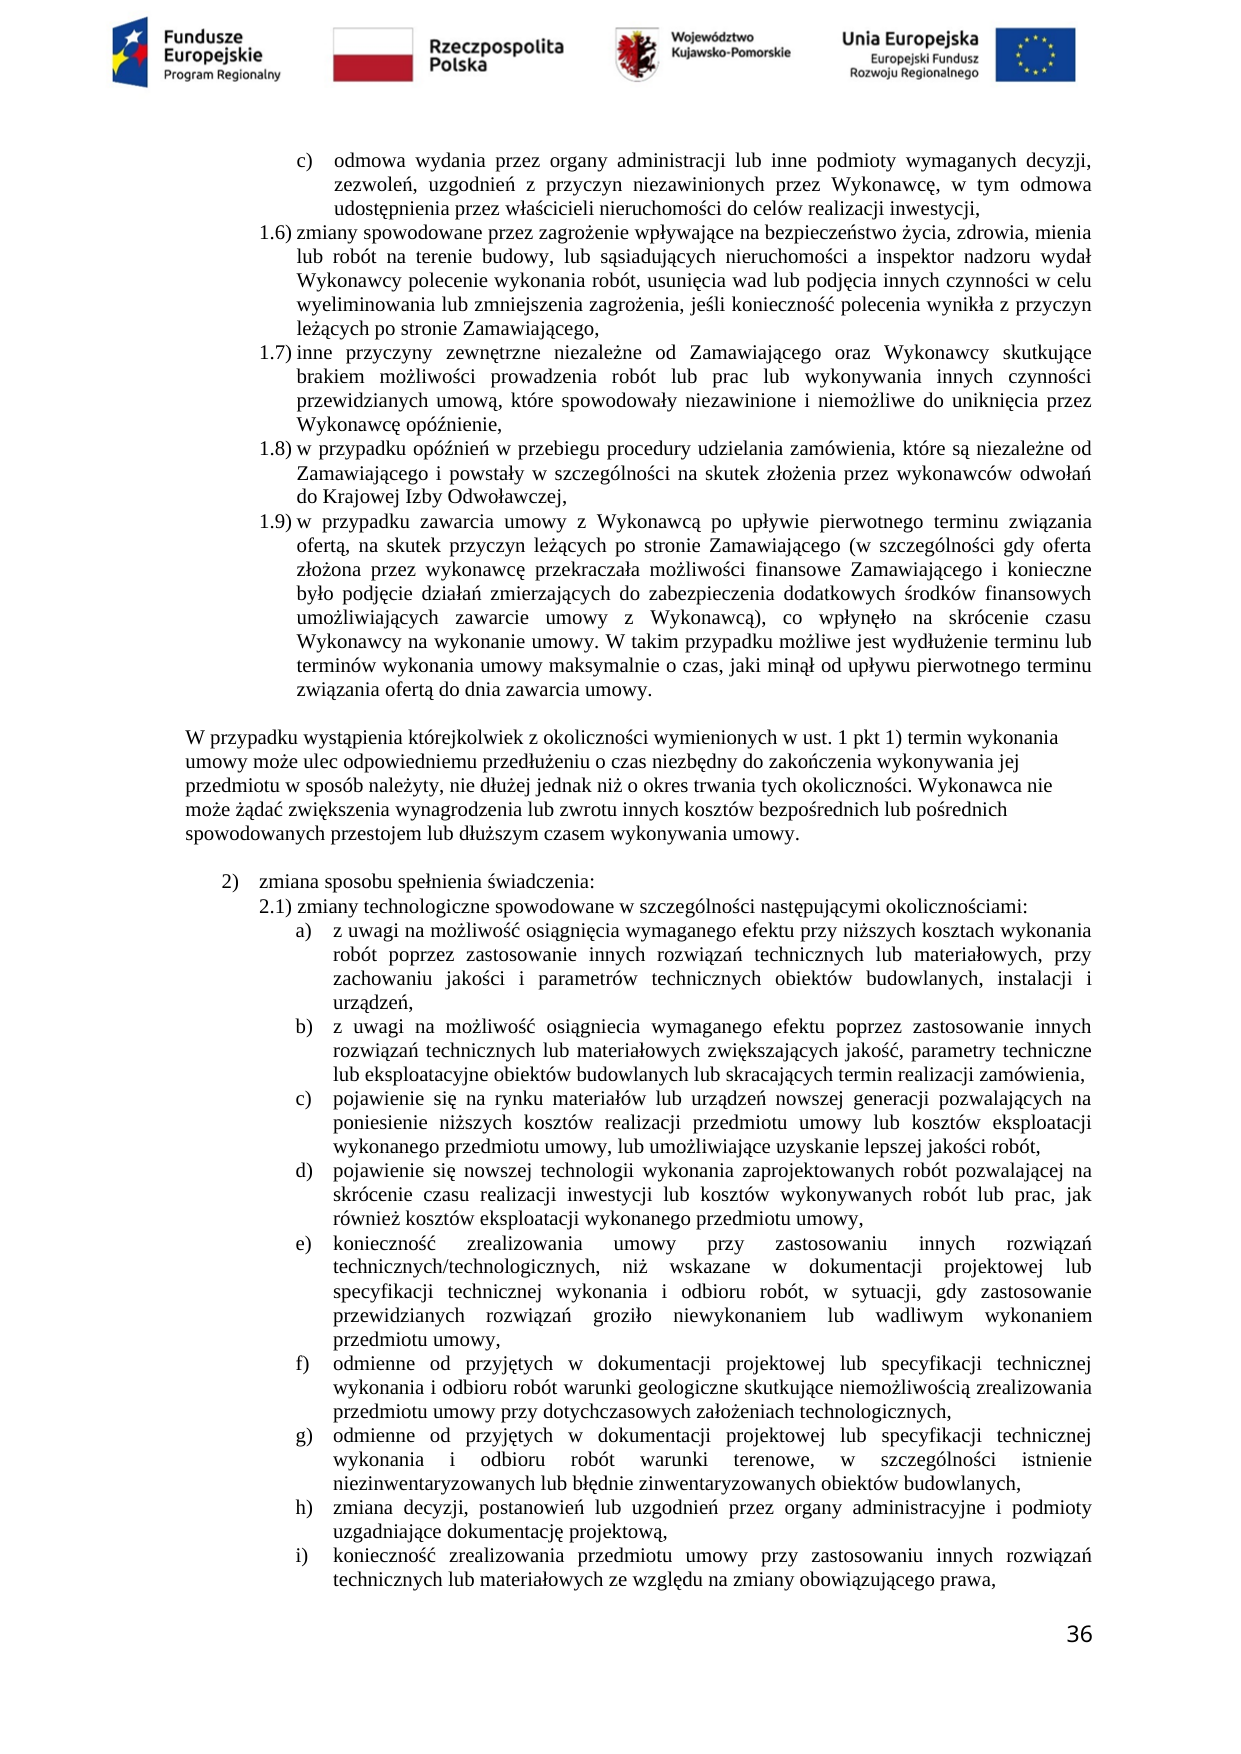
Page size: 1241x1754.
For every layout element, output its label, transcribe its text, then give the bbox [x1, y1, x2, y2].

list inne przyczyny zewnętrzne niezależne od Zamawiającego oraz Wykonawcy skutkujące brakiem możliwości prowadzenia robót lub prac lub wykonywania innych czynności przewidzianych umową, które spowodowały niezawinione i niemożliwe do uniknięcia przez Wykonawcę opóźnienie, [259, 340, 1093, 436]
list w przypadku opóźnień w przebiegu procedury udzielania zamówienia, które są niezależne od Zamawiającego i powstały w szczególności na skutek złożenia przez wykonawców odwołań do Krajowej Izby Odwoławczej, [259, 436, 1093, 508]
picture [95, 0, 1093, 105]
text 2.1) zmiany technologiczne spowodowane w szczególności następującymi okolicznościami: [259, 893, 1093, 918]
list w przypadku zawarcia umowy z Wykonawcą po upływie pierwotnego terminu związania ofertą, na skutek przyczyn leżących po stronie Zamawiającego (w szczególności gdy oferta złożona przez wykonawcę przekraczała możliwości finansowe Zamawiającego i konieczne było podjęcie działań zmierzających do zabezpieczenia dodatkowych środków finansowych umożliwiających zawarcie umowy z Wykonawcą), co wpłynęło na skrócenie czasu Wykonawcy na wykonanie umowy. W takim przypadku możliwe jest wydłużenie terminu lub terminów wykonania umowy maksymalnie o czas, jaki minął od upływu pierwotnego terminu związania ofertą do dnia zawarcia umowy. [259, 508, 1093, 701]
list odmowa wydania przez organy administracji lub inne podmioty wymaganych decyzji, zezwoleń, uzgodnień z przyczyn niezawinionych przez Wykonawcę, w tym odmowa udostępnienia przez właścicieli nieruchomości do celów realizacji inwestycji, [296, 148, 1093, 220]
list pojawienie się nowszej technologii wykonania zaprojektowanych robót pozwalającej na skrócenie czasu realizacji inwestycji lub kosztów wykonywanych robót lub prac, jak również kosztów eksploatacji wykonanego przedmiotu umowy, [295, 1158, 1093, 1230]
list konieczność zrealizowania umowy przy zastosowaniu innych rozwiązań technicznych/technologicznych, niż wskazane w dokumentacji projektowej lub specyfikacji technicznej wykonania i odbioru robót, w sytuacji, gdy zastosowanie przewidzianych rozwiązań groziło niewykonaniem lub wadliwym wykonaniem przedmiotu umowy, [295, 1230, 1093, 1351]
list zmiana sposobu spełnienia świadczenia: [221, 869, 1093, 893]
list odmienne od przyjętych w dokumentacji projektowej lub specyfikacji technicznej wykonania i odbioru robót warunki terenowe, w szczególności istnienie niezinwentaryzowanych lub błędnie zinwentaryzowanych obiektów budowlanych, [295, 1423, 1093, 1495]
list pojawienie się na rynku materiałów lub urządzeń nowszej generacji pozwalających na poniesienie niższych kosztów realizacji przedmiotu umowy lub kosztów eksploatacji wykonanego przedmiotu umowy, lub umożliwiające uzyskanie lepszej jakości robót, [295, 1086, 1093, 1158]
list konieczność zrealizowania przedmiotu umowy przy zastosowaniu innych rozwiązań technicznych lub materiałowych ze względu na zmiany obowiązującego prawa, [295, 1543, 1093, 1591]
list odmienne od przyjętych w dokumentacji projektowej lub specyfikacji technicznej wykonania i odbioru robót warunki geologiczne skutkujące niemożliwością zrealizowania przedmiotu umowy przy dotychczasowych założeniach technologicznych, [295, 1351, 1093, 1423]
text W przypadku wystąpienia którejkolwiek z okoliczności wymienionych w ust. 1 pkt 1) termin wykonania umowy może ulec odpowiedniemu przedłużeniu o czas niezbędny do zakończenia wykonywania jej przedmiotu w sposób należyty, nie dłużej jednak niż o okres trwania tych okoliczności. Wykonawca nie może żądać zwiększenia wynagrodzenia lub zwrotu innych kosztów bezpośrednich lub pośrednich spowodowanych przestojem lub dłuższym czasem wykonywania umowy. [185, 725, 1093, 845]
list z uwagi na możliwość osiągniecia wymaganego efektu poprzez zastosowanie innych rozwiązań technicznych lub materiałowych zwiększających jakość, parametry techniczne lub eksploatacyjne obiektów budowlanych lub skracających termin realizacji zamówienia, [295, 1014, 1093, 1086]
list zmiany spowodowane przez zagrożenie wpływające na bezpieczeństwo życia, zdrowia, mienia lub robót na terenie budowy, lub sąsiadujących nieruchomości a inspektor nadzoru wydał Wykonawcy polecenie wykonania robót, usunięcia wad lub podjęcia innych czynności w celu wyeliminowania lub zmniejszenia zagrożenia, jeśli konieczność polecenia wynikła z przyczyn leżących po stronie Zamawiającego, [259, 220, 1093, 340]
list zmiana decyzji, postanowień lub uzgodnień przez organy administracyjne i podmioty uzgadniające dokumentację projektową, [295, 1495, 1093, 1543]
list z uwagi na możliwość osiągnięcia wymaganego efektu przy niższych kosztach wykonania robót poprzez zastosowanie innych rozwiązań technicznych lub materiałowych, przy zachowaniu jakości i parametrów technicznych obiektów budowlanych, instalacji i urządzeń, [295, 918, 1093, 1014]
